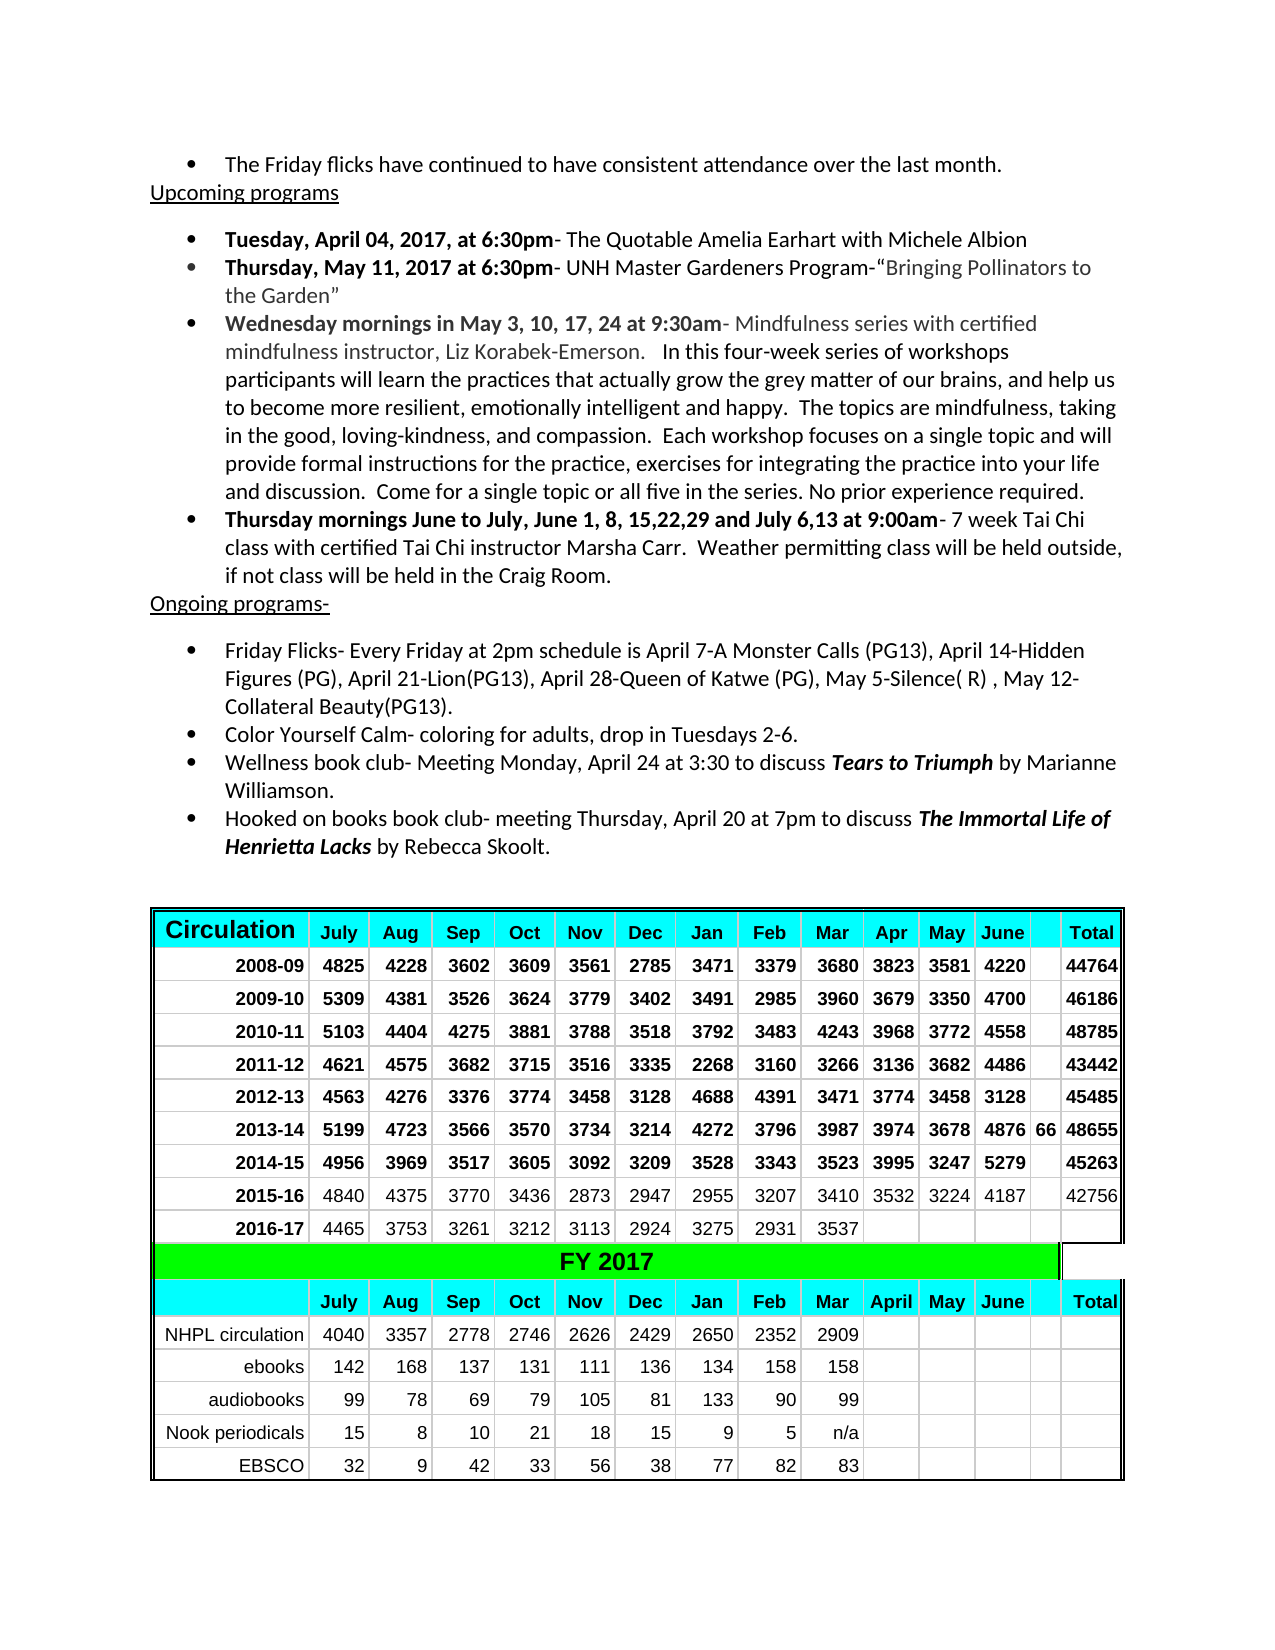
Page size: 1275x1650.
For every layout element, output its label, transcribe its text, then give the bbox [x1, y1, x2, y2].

table_cell 81 [616, 1382, 675, 1414]
table_cell 3212 [495, 1211, 554, 1242]
table_cell 4700 [976, 981, 1030, 1012]
table_cell [920, 1382, 974, 1414]
table_cell 3974 [864, 1112, 918, 1144]
table_cell [1062, 1448, 1120, 1479]
table_cell 4272 [676, 1112, 737, 1144]
table_cell 2924 [616, 1211, 675, 1242]
table_cell 3517 [433, 1145, 494, 1176]
table_cell Feb [739, 1280, 800, 1315]
table_cell [1031, 1317, 1060, 1348]
table_cell [1031, 1211, 1060, 1242]
list Friday Flicks- Every Friday at 2pm schedule is April 7-A Monster Calls (PG13), April 14-Hidden Figures (PG), April 21-Lion(PG13), April 28-Queen of Katwe (PG), May 5-Silence( R) , May 12- Collateral Beauty(PG13). [187, 636, 1125, 720]
table_cell [1031, 1080, 1060, 1111]
table_cell 3436 [495, 1178, 554, 1209]
table_cell 2012-13 [155, 1080, 308, 1111]
table_cell 2429 [616, 1317, 675, 1348]
table_cell 4723 [370, 1112, 431, 1144]
table_cell 3224 [920, 1178, 974, 1209]
table_header Jan [676, 912, 737, 947]
table_cell 111 [556, 1350, 614, 1381]
table_cell 3581 [920, 948, 974, 979]
table_cell 3160 [739, 1047, 800, 1078]
table_cell 4825 [310, 948, 368, 979]
table_cell 3471 [676, 948, 737, 979]
table_cell n/a [802, 1415, 863, 1446]
table_cell 15 [310, 1415, 368, 1446]
table_cell 2009-10 [155, 981, 308, 1012]
table_cell 3526 [433, 981, 494, 1012]
list Thursday mornings June to July, June 1, 8, 15,22,29 and July 6,13 at 9:00am- 7 week Tai Chi class with certified Tai Chi instructor Marsha Carr. Weather permitting class will be held outside, if not class will be held in the Craig Room. [187, 505, 1125, 589]
table_cell 3605 [495, 1145, 554, 1176]
list Color Yourself Calm- coloring for adults, drop in Tuesdays 2-6. [187, 720, 1125, 748]
table_cell 3734 [556, 1112, 614, 1144]
table_cell 3679 [864, 981, 918, 1012]
table_cell 4275 [433, 1014, 494, 1045]
table_cell Nook periodicals [155, 1415, 308, 1446]
table_cell 9 [370, 1448, 431, 1479]
table_cell 46186 [1062, 981, 1120, 1012]
table_cell 3987 [802, 1112, 863, 1144]
table_cell 66 [1031, 1112, 1060, 1144]
table_cell 3770 [433, 1178, 494, 1209]
table_cell 3788 [556, 1014, 614, 1045]
table_header July [310, 912, 368, 947]
table_cell 3261 [433, 1211, 494, 1242]
table_cell 3537 [802, 1211, 863, 1242]
table_cell 3753 [370, 1211, 431, 1242]
table_cell 4486 [976, 1047, 1030, 1078]
table_header Nov [556, 912, 614, 947]
table_cell 3343 [739, 1145, 800, 1176]
table_cell 99 [802, 1382, 863, 1414]
table_cell 2909 [802, 1317, 863, 1348]
table_cell 3471 [802, 1080, 863, 1111]
text Upcoming programs [150, 178, 1125, 206]
table_cell 5 [739, 1415, 800, 1446]
table_cell 4375 [370, 1178, 431, 1209]
table_cell 4840 [310, 1178, 368, 1209]
table_cell 56 [556, 1448, 614, 1479]
table_cell [1031, 948, 1060, 979]
table_cell 3995 [864, 1145, 918, 1176]
table_cell ebooks [155, 1350, 308, 1381]
table_cell 158 [739, 1350, 800, 1381]
table_cell 32 [310, 1448, 368, 1479]
table_cell 2931 [739, 1211, 800, 1242]
table_cell 4276 [370, 1080, 431, 1111]
table_cell 42756 [1062, 1178, 1120, 1209]
table_cell Nov [556, 1280, 614, 1315]
table_cell 3247 [920, 1145, 974, 1176]
table_cell [1062, 1382, 1120, 1414]
table_cell audiobooks [155, 1382, 308, 1414]
table_cell 38 [616, 1448, 675, 1479]
table_cell 3136 [864, 1047, 918, 1078]
table_cell 3092 [556, 1145, 614, 1176]
table_cell 3796 [739, 1112, 800, 1144]
table_cell [1062, 1211, 1120, 1242]
table_cell [920, 1448, 974, 1479]
table_cell [864, 1317, 918, 1348]
table_cell 4465 [310, 1211, 368, 1242]
table_cell 2016-17 [155, 1211, 308, 1242]
table_cell 4956 [310, 1145, 368, 1176]
table_cell 4558 [976, 1014, 1030, 1045]
table_cell 3128 [976, 1080, 1030, 1111]
list Wednesday mornings in May 3, 10, 17, 24 at 9:30am- Mindfulness series with certified mindfulness instructor, Liz Korabek-Emerson. In this four-week series of workshops participants will learn the practices that actually grow the grey matter of our brains, and help us to become more resilient, emotionally intelligent and happy. The topics are mindfulness, taking in the good, loving-kindness, and compassion. Each workshop focuses on a single topic and will provide formal instructions for the practice, exercises for integrating the practice into your life and discussion. Come for a single topic or all five in the series. No prior experience required. [187, 309, 1125, 505]
table_cell 3402 [616, 981, 675, 1012]
table_cell 8 [370, 1415, 431, 1446]
table_cell FY 2017 [155, 1244, 1058, 1279]
table_cell 2985 [739, 981, 800, 1012]
table_header Mar [802, 912, 863, 947]
table_header Oct [495, 912, 554, 947]
table_cell 3266 [802, 1047, 863, 1078]
table_cell 3458 [920, 1080, 974, 1111]
table_cell 168 [370, 1350, 431, 1381]
table_header Apr [864, 912, 918, 947]
table_cell [1031, 1178, 1060, 1209]
table_cell [1031, 1382, 1060, 1414]
table_cell 2947 [616, 1178, 675, 1209]
table_cell 4876 [976, 1112, 1030, 1144]
table_cell 3128 [616, 1080, 675, 1111]
table_cell [920, 1350, 974, 1381]
table_cell 4621 [310, 1047, 368, 1078]
table_cell 69 [433, 1382, 494, 1414]
table_cell 3772 [920, 1014, 974, 1045]
table_cell 2778 [433, 1317, 494, 1348]
table_cell 2014-15 [155, 1145, 308, 1176]
table_cell 9 [676, 1415, 737, 1446]
table_cell 2873 [556, 1178, 614, 1209]
table_cell NHPL circulation [155, 1317, 308, 1348]
table_cell [920, 1317, 974, 1348]
table_cell 4381 [370, 981, 431, 1012]
table_cell 3335 [616, 1047, 675, 1078]
table_header June [976, 912, 1030, 947]
table_cell Jan [676, 1280, 737, 1315]
table_cell Dec [616, 1280, 675, 1315]
table_header Feb [739, 912, 800, 947]
table_cell 4187 [976, 1178, 1030, 1209]
table_cell EBSCO [155, 1448, 308, 1479]
list Thursday, May 11, 2017 at 6:30pm- UNH Master Gardeners Program-“Bringing Pollinators to the Garden” [187, 253, 1125, 309]
table_cell [1031, 981, 1060, 1012]
table_cell Oct [495, 1280, 554, 1315]
table_cell 78 [370, 1382, 431, 1414]
table_cell 3410 [802, 1178, 863, 1209]
table_cell 45485 [1062, 1080, 1120, 1111]
table_cell 48655 [1062, 1112, 1120, 1144]
table_cell [864, 1415, 918, 1446]
table_cell 3960 [802, 981, 863, 1012]
table_cell 90 [739, 1382, 800, 1414]
table_cell 83 [802, 1448, 863, 1479]
table_cell 21 [495, 1415, 554, 1446]
list Hooked on books book club- meeting Thursday, April 20 at 7pm to discuss The Immortal Life of Henrietta Lacks by Rebecca Skoolt. [187, 804, 1125, 860]
table_cell 134 [676, 1350, 737, 1381]
table_cell [1031, 1350, 1060, 1381]
table_cell 5279 [976, 1145, 1030, 1176]
table_cell 133 [676, 1382, 737, 1414]
table_header [1031, 912, 1060, 947]
table_cell Sep [433, 1280, 494, 1315]
table_cell 18 [556, 1415, 614, 1446]
table_cell 2011-12 [155, 1047, 308, 1078]
table_cell 82 [739, 1448, 800, 1479]
table_cell 43442 [1062, 1047, 1120, 1078]
table_cell [1031, 1047, 1060, 1078]
table_cell 3532 [864, 1178, 918, 1209]
table_cell 158 [802, 1350, 863, 1381]
table_cell Mar [802, 1280, 863, 1315]
table_cell 3491 [676, 981, 737, 1012]
table_cell 2785 [616, 948, 675, 979]
table_cell 4563 [310, 1080, 368, 1111]
table_cell 3968 [864, 1014, 918, 1045]
table_cell 3566 [433, 1112, 494, 1144]
table_cell [976, 1448, 1030, 1479]
table_cell 2626 [556, 1317, 614, 1348]
table_cell [1031, 1280, 1060, 1315]
table_cell [976, 1415, 1030, 1446]
table_cell 4220 [976, 948, 1030, 979]
table_cell 3561 [556, 948, 614, 979]
table_cell 3376 [433, 1080, 494, 1111]
table_cell 3518 [616, 1014, 675, 1045]
table_header Circulation [155, 912, 308, 947]
table_cell 3379 [739, 948, 800, 979]
table_cell 4391 [739, 1080, 800, 1111]
table_cell 3774 [864, 1080, 918, 1111]
table_cell [1063, 1244, 1122, 1279]
table_cell 131 [495, 1350, 554, 1381]
table_cell 3682 [433, 1047, 494, 1078]
table_cell 3357 [370, 1317, 431, 1348]
table_cell 2955 [676, 1178, 737, 1209]
table_cell [920, 1211, 974, 1242]
table_cell 3516 [556, 1047, 614, 1078]
table_cell [920, 1415, 974, 1446]
table_cell 3678 [920, 1112, 974, 1144]
table_cell [976, 1382, 1030, 1414]
table_cell 2746 [495, 1317, 554, 1348]
table_cell 3624 [495, 981, 554, 1012]
table_cell [1031, 1014, 1060, 1045]
table_cell 15 [616, 1415, 675, 1446]
table_cell 3779 [556, 981, 614, 1012]
table_cell 3207 [739, 1178, 800, 1209]
table_cell 2650 [676, 1317, 737, 1348]
table_cell 45263 [1062, 1145, 1120, 1176]
table_cell [1031, 1415, 1060, 1446]
table_cell 2010-11 [155, 1014, 308, 1045]
table_cell 4243 [802, 1014, 863, 1045]
table_cell 2268 [676, 1047, 737, 1078]
table_cell 3570 [495, 1112, 554, 1144]
table_cell 5103 [310, 1014, 368, 1045]
table_cell 142 [310, 1350, 368, 1381]
table_cell Total [1062, 1280, 1120, 1315]
table_cell 3969 [370, 1145, 431, 1176]
table_cell 4040 [310, 1317, 368, 1348]
table_cell 77 [676, 1448, 737, 1479]
table_cell May [920, 1280, 974, 1315]
table_cell 44764 [1062, 948, 1120, 979]
table_cell [864, 1350, 918, 1381]
table_cell 10 [433, 1415, 494, 1446]
text Ongoing programs- [150, 589, 1125, 617]
table_cell [976, 1211, 1030, 1242]
table_cell 2352 [739, 1317, 800, 1348]
table_cell 137 [433, 1350, 494, 1381]
table_cell 48785 [1062, 1014, 1120, 1045]
table_cell [1062, 1317, 1120, 1348]
table_cell 3609 [495, 948, 554, 979]
table_cell 3528 [676, 1145, 737, 1176]
table_cell June [976, 1280, 1030, 1315]
table_cell April [864, 1280, 918, 1315]
list Wellness book club- Meeting Monday, April 24 at 3:30 to discuss Tears to Triumph by Marianne Williamson. [187, 748, 1125, 804]
table_cell 3881 [495, 1014, 554, 1045]
table_cell 3792 [676, 1014, 737, 1045]
table_cell 3275 [676, 1211, 737, 1242]
table_cell 79 [495, 1382, 554, 1414]
table_cell 3483 [739, 1014, 800, 1045]
table_cell 3680 [802, 948, 863, 979]
table_cell 3209 [616, 1145, 675, 1176]
table_cell [1031, 1448, 1060, 1479]
table_cell [864, 1448, 918, 1479]
table_cell 2015-16 [155, 1178, 308, 1209]
table_cell [1062, 1415, 1120, 1446]
table_cell 3715 [495, 1047, 554, 1078]
table_cell [976, 1350, 1030, 1381]
table_header Aug [370, 912, 431, 947]
table_cell [1062, 1350, 1120, 1381]
table_cell 99 [310, 1382, 368, 1414]
table_header Sep [433, 912, 494, 947]
table_cell 5309 [310, 981, 368, 1012]
table_cell 33 [495, 1448, 554, 1479]
table_cell 4575 [370, 1047, 431, 1078]
table_cell 3458 [556, 1080, 614, 1111]
table_cell 3682 [920, 1047, 974, 1078]
table_cell [864, 1211, 918, 1242]
table_cell 3823 [864, 948, 918, 979]
table_cell [155, 1280, 308, 1315]
table_cell 3214 [616, 1112, 675, 1144]
table_cell 3774 [495, 1080, 554, 1111]
table_cell 2008-09 [155, 948, 308, 979]
table_cell July [310, 1280, 368, 1315]
table_header Dec [616, 912, 675, 947]
table_cell 3350 [920, 981, 974, 1012]
table_cell 4688 [676, 1080, 737, 1111]
table_cell 4404 [370, 1014, 431, 1045]
table_cell 3113 [556, 1211, 614, 1242]
table_header Total [1062, 912, 1120, 947]
table_header May [920, 912, 974, 947]
list Tuesday, April 04, 2017, at 6:30pm- The Quotable Amelia Earhart with Michele Albion [187, 225, 1125, 253]
table_cell 136 [616, 1350, 675, 1381]
table_cell 2013-14 [155, 1112, 308, 1144]
table_cell Aug [370, 1280, 431, 1315]
list The Friday flicks have continued to have consistent attendance over the last month. [187, 150, 1125, 178]
table_cell [864, 1382, 918, 1414]
table_cell 42 [433, 1448, 494, 1479]
table_cell 5199 [310, 1112, 368, 1144]
table_cell 105 [556, 1382, 614, 1414]
table_cell [1031, 1145, 1060, 1176]
table_cell [976, 1317, 1030, 1348]
table_cell 3523 [802, 1145, 863, 1176]
table_cell 3602 [433, 948, 494, 979]
table_cell 4228 [370, 948, 431, 979]
